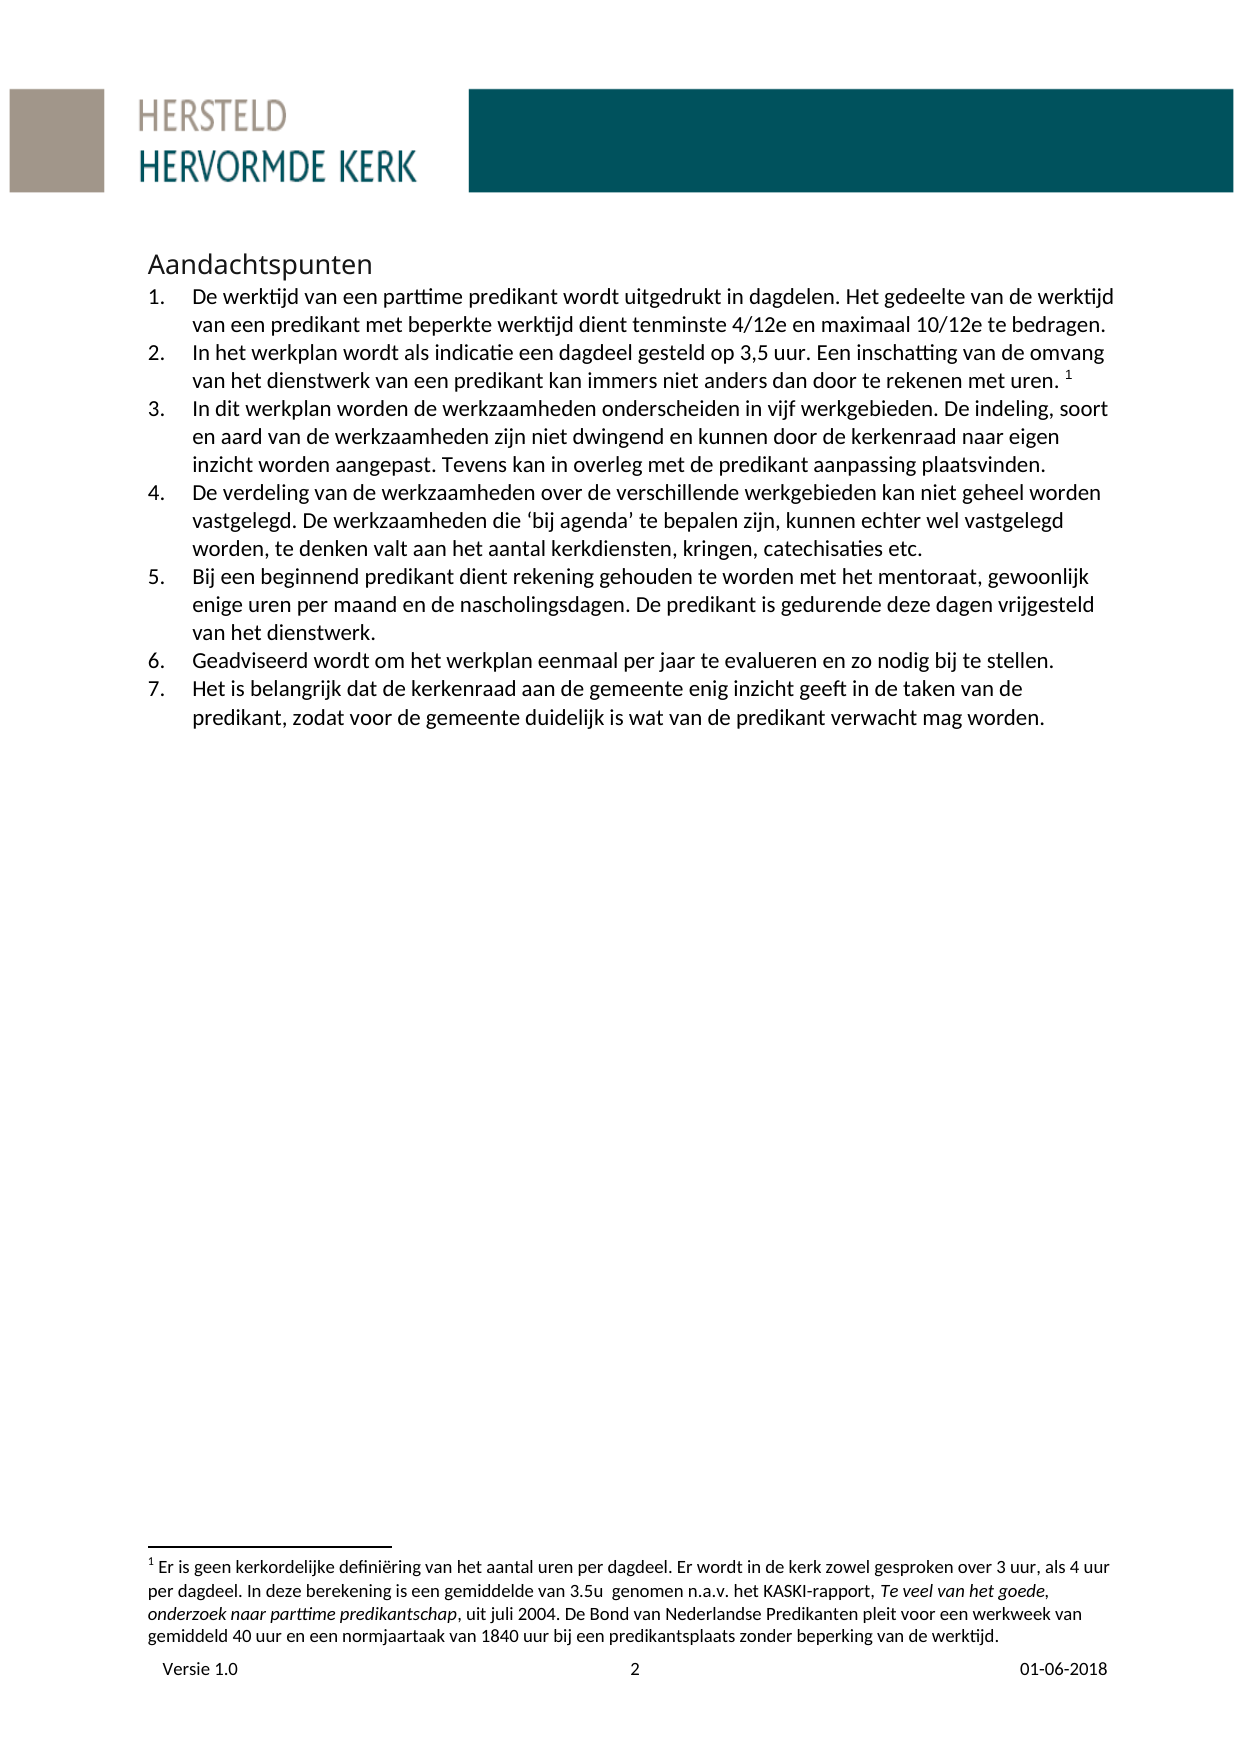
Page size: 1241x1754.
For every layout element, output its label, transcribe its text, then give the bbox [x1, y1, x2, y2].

list In dit werkplan worden de werkzaamheden onderscheiden in vijf werkgebieden. De indeling, soort en aard van de werkzaamheden zijn niet dwingend en kunnen door de kerkenraad naar eigen inzicht worden aangepast. Tevens kan in overleg met de predikant aanpassing plaatsvinden. [148, 394, 1122, 478]
list Bij een beginnend predikant dient rekening gehouden te worden met het mentoraat, gewoonlijk enige uren per maand en de nascholingsdagen. De predikant is gedurende deze dagen vrijgesteld van het dienstwerk. [148, 562, 1122, 647]
list De verdeling van de werkzaamheden over de verschillende werkgebieden kan niet geheel worden vastgelegd. De werkzaamheden die ‘bij agenda’ te bepalen zijn, kunnen echter wel vastgelegd worden, te denken valt aan het aantal kerkdiensten, kringen, catechisaties etc. [148, 478, 1122, 562]
list De werktijd van een parttime predikant wordt uitgedrukt in dagdelen. Het gedeelte van de werktijd van een predikant met beperkte werktijd dient tenminste 4/12e en maximaal 10/12e te bedragen. [148, 282, 1122, 338]
subtitle Aandachtspunten [148, 221, 1122, 282]
list Geadviseerd wordt om het werkplan eenmaal per jaar te evalueren en zo nodig bij te stellen. [148, 647, 1122, 674]
list In het werkplan wordt als indicatie een dagdeel gesteld op 3,5 uur. Een inschatting van de omvang van het dienstwerk van een predikant kan immers niet anders dan door te rekenen met uren. [148, 338, 1122, 394]
list Het is belangrijk dat de kerkenraad aan de gemeente enig inzicht geeft in de taken van de predikant, zodat voor de gemeente duidelijk is wat van de predikant verwacht mag worden. [148, 674, 1122, 731]
